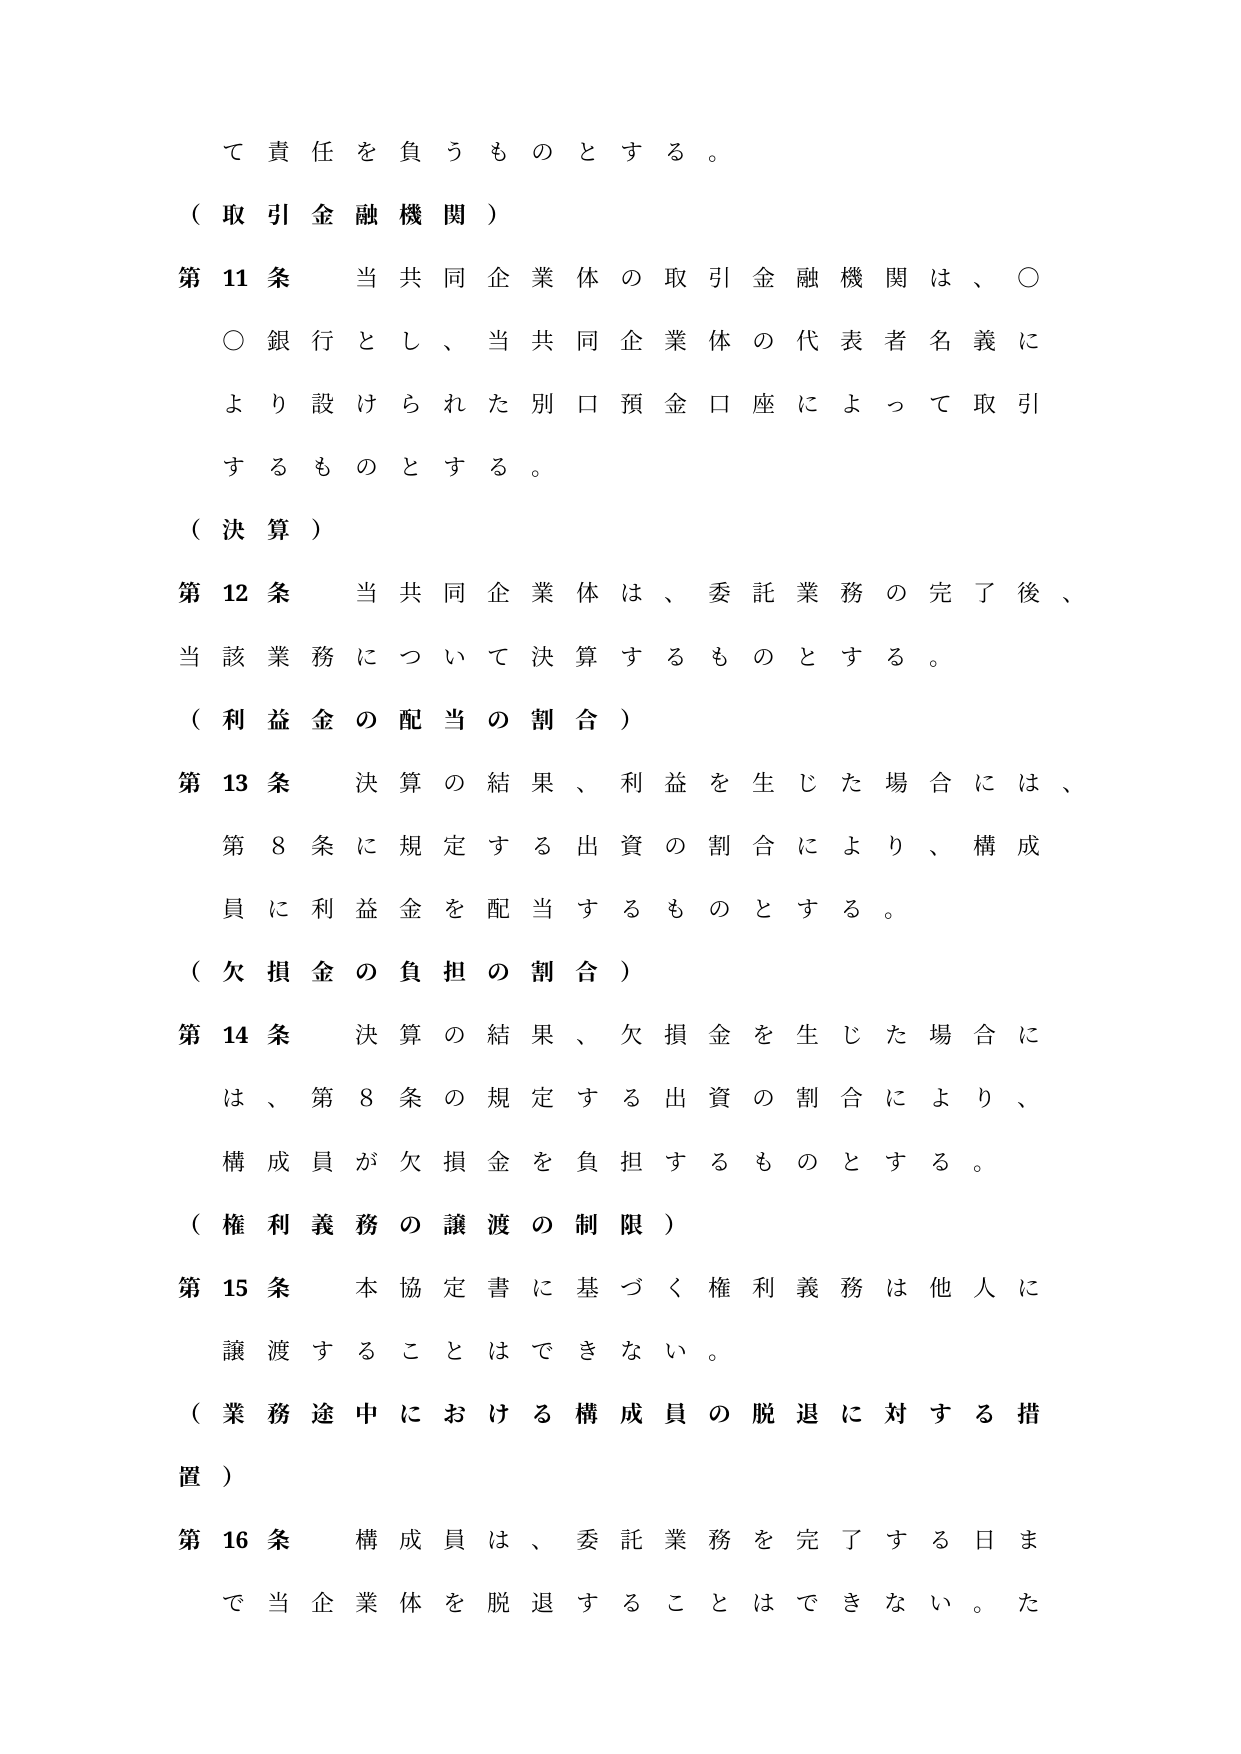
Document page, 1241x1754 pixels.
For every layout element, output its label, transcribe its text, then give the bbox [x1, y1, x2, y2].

text （決算） [178, 497, 1062, 560]
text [178, 1507, 1062, 1633]
text （権利義務の譲渡の制限） [178, 1192, 1062, 1255]
text 第14条 決算の結果、欠損金を生じた場合には、第８条の規定する出資の割合により、構成員が欠損金を負担するものとする。 [178, 1002, 1062, 1192]
text （利益金の配当の割合） [178, 687, 1062, 750]
text 第11条 当共同企業体の取引金融機関は、○○銀行とし、当共同企業体の代表者名義により設けられた別口預金口座によって取引するものとする。 [178, 245, 1062, 497]
text 第13条 決算の結果、利益を生じた場合には、第８条に規定する出資の割合により、構成員に利益金を配当するものとする。 [178, 750, 1062, 939]
text （欠損金の負担の割合） [178, 939, 1062, 1002]
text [178, 118, 1062, 182]
text 第12条 当共同企業体は、委託業務の完了後、当該業務について決算するものとする。 [178, 560, 1062, 687]
text （取引金融機関） [178, 182, 1062, 245]
text 第15条 本協定書に基づく権利義務は他人に譲渡することはできない。 [178, 1255, 1062, 1381]
text （業務途中における構成員の脱退に対する措置） [178, 1381, 1062, 1507]
